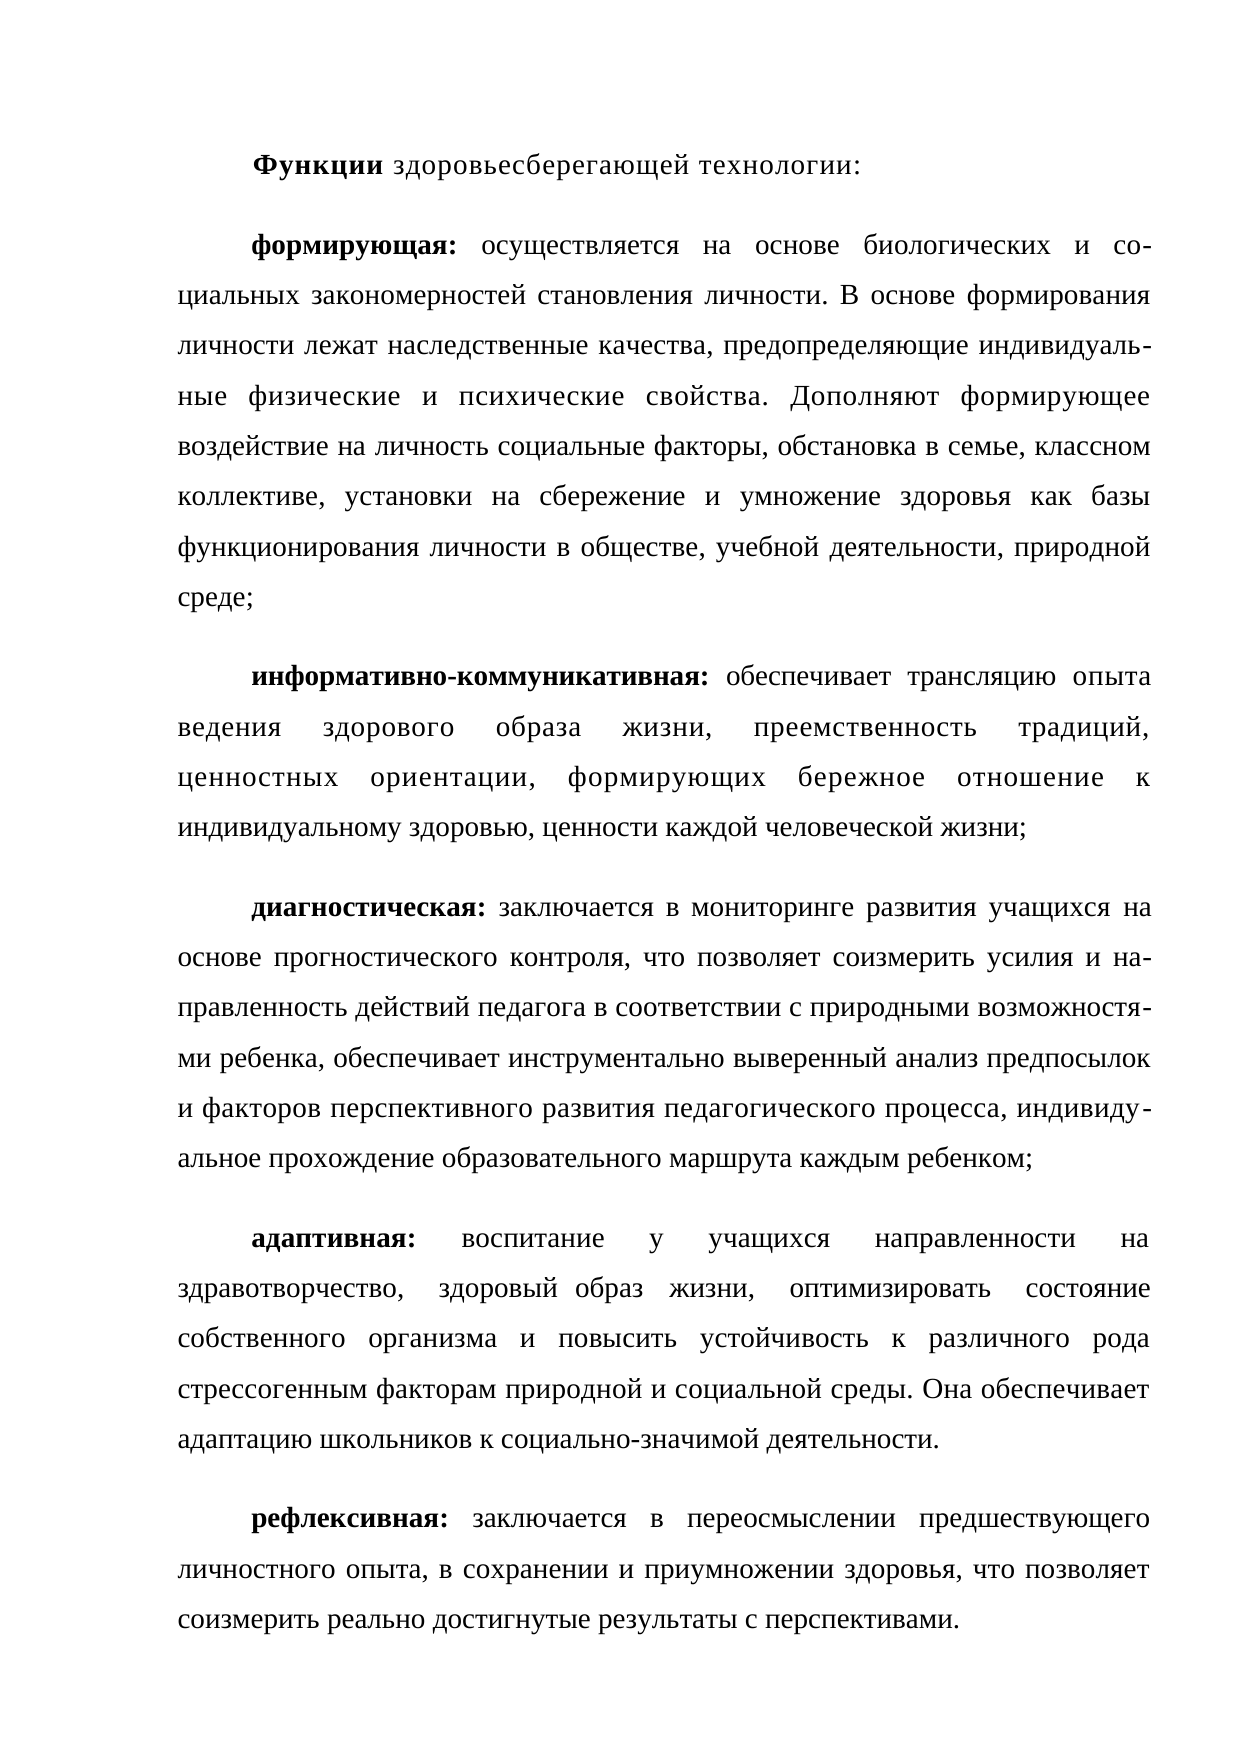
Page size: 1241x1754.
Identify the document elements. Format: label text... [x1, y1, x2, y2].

text формирующая: осуществляется на основе биологических и социальных закономерностей становления личности. В основе формирования личности лежат наследственные качества, предопределяющие индивидуальные физические и психические свойства. Дополняют формирующее воздействие на личность социальные факторы, обстановка в семье, классном коллективе, установки на сбережение и умножение здоровья как базы функционирования личности в обществе, учебной деятельности, природной среде; [177, 227, 1152, 612]
text Функции здоровьесберегающей технологии: [177, 147, 1152, 181]
text информативно-коммуникативная: обеспечивает трансляцию опыта ведения здорового образа жизни, преемственность традиций, ценностных ориентации, формирующих бережное отношение к индивидуальному здоровью, ценности каждой человеческой жизни; [177, 658, 1151, 843]
text диагностическая: заключается в мониторинге развития учащихся на основе прогностического контроля, что позволяет соизмерить усилия и направленность действий педагога в соответствии с природными возможностями ребенка, обеспечивает инструментально выверенный анализ предпосылок и факторов перспективного развития педагогического процесса, индивидуальное прохождение образовательного маршрута каждым ребенком; [177, 889, 1152, 1174]
text рефлексивная: заключается в переосмыслении предшествующего личностного опыта, в сохранении и приумножении здоровья, что позволяет соизмерить реально достигнутые результаты с перспективами. [177, 1501, 1151, 1635]
text адаптивная: воспитание у учащихся направленности на здравотворчество, здоровый образ жизни, оптимизировать состояние собственного организма и повысить устойчивость к различного рода стрессогенным факторам природной и социальной среды. Она обеспечивает адаптацию школьников к социально-значимой деятельности. [177, 1220, 1152, 1455]
